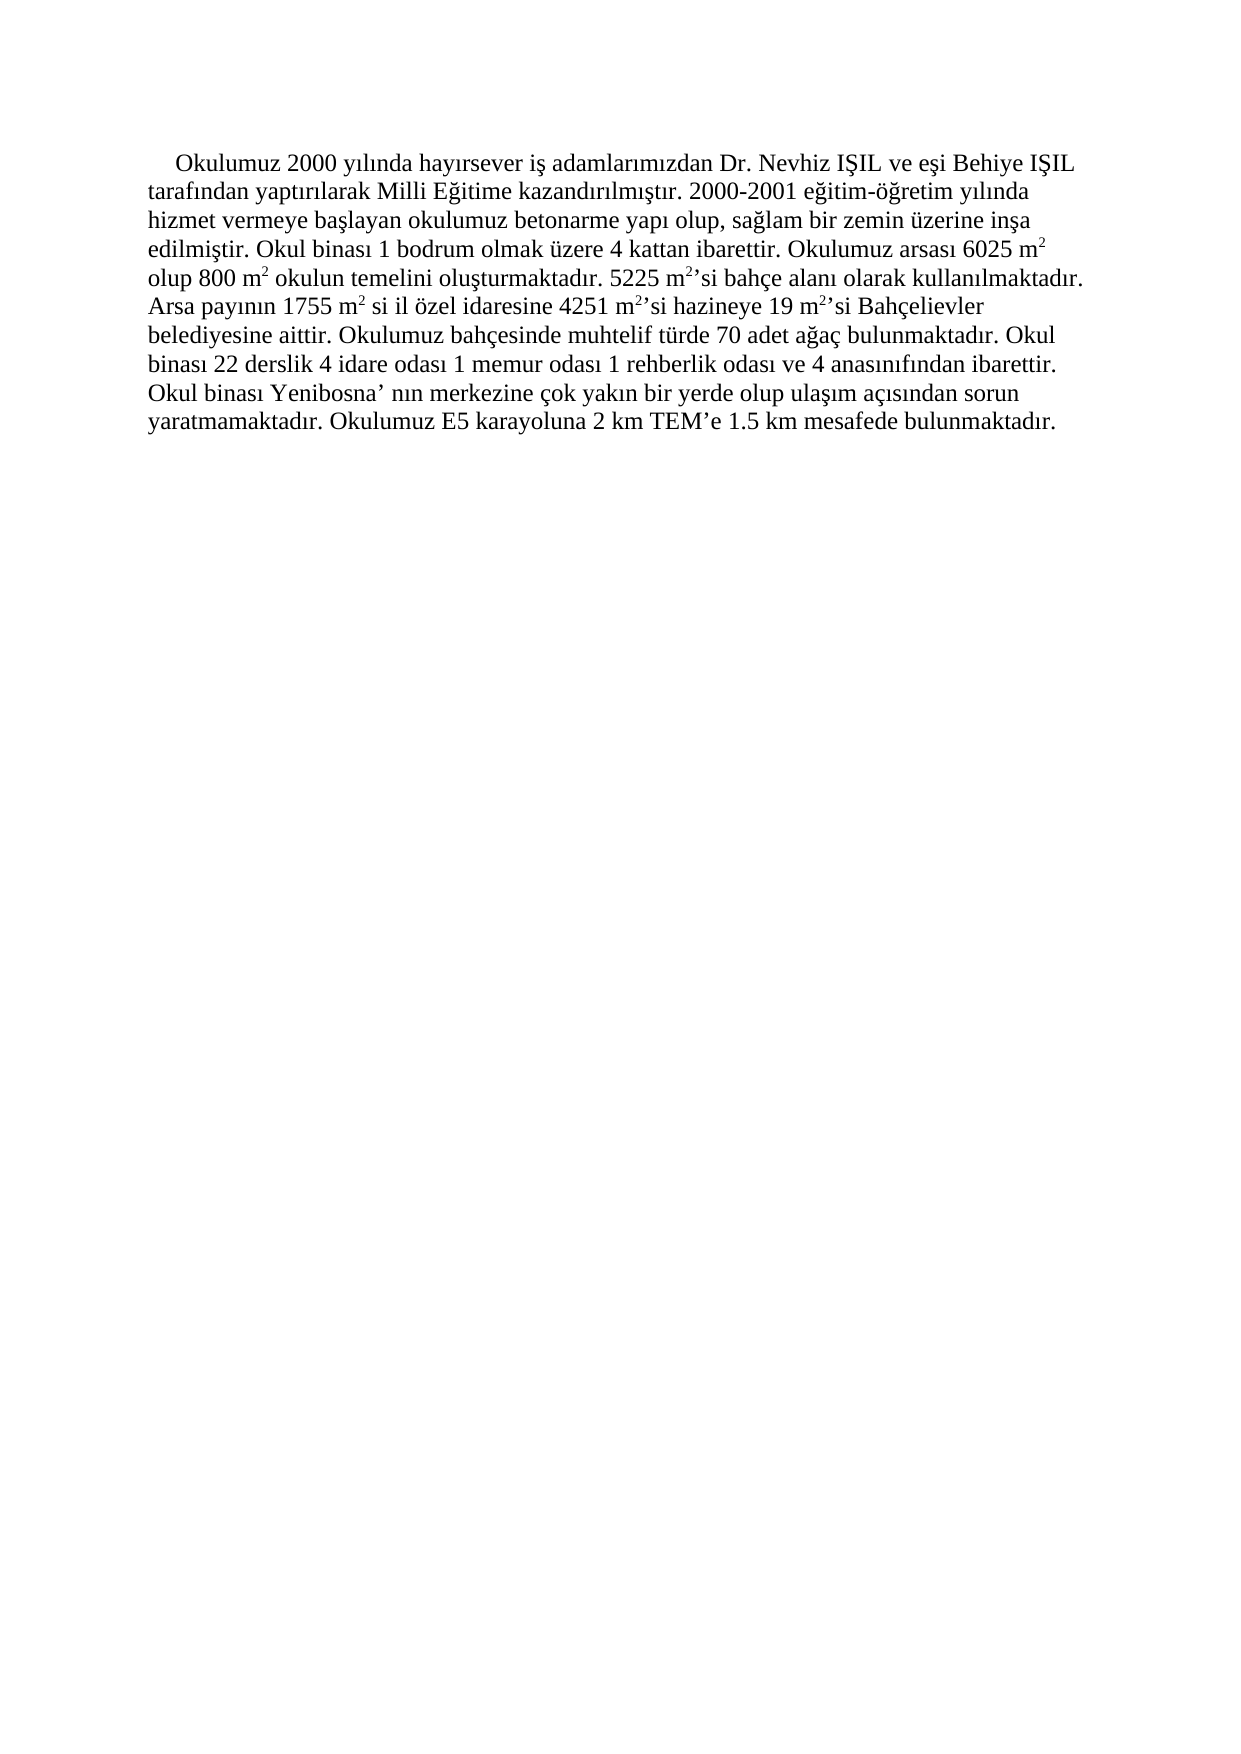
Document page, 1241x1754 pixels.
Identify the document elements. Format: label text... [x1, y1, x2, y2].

text Okulumuz 2000 yılında hayırsever iş adamlarımızdan Dr. Nevhiz IŞIL ve eşi Behiye IŞIL tarafından yaptırılarak Milli Eğitime kazandırılmıştır. 2000-2001 eğitim-öğretim yılında hizmet vermeye başlayan okulumuz betonarme yapı olup, sağlam bir zemin üzerine inşa edilmiştir. Okul binası 1 bodrum olmak üzere 4 kattan ibarettir. Okulumuz arsası 6025 m2 olup 800 m2 okulun temelini oluşturmaktadır. 5225 m2’si bahçe alanı olarak kullanılmaktadır. Arsa payının 1755 m2 si il özel idaresine 4251 m2’si hazineye 19 m2’si Bahçelievler belediyesine aittir. Okulumuz bahçesinde muhtelif türde 70 adet ağaç bulunmaktadır. Okul binası 22 derslik 4 idare odası 1 memur odası 1 rehberlik odası ve 4 anasınıfından ibarettir. Okul binası Yenibosna’ nın merkezine çok yakın bir yerde olup ulaşım açısından sorun yaratmamaktadır. Okulumuz E5 karayoluna 2 km TEM’e 1.5 km mesafede bulunmaktadır. [148, 148, 1093, 435]
